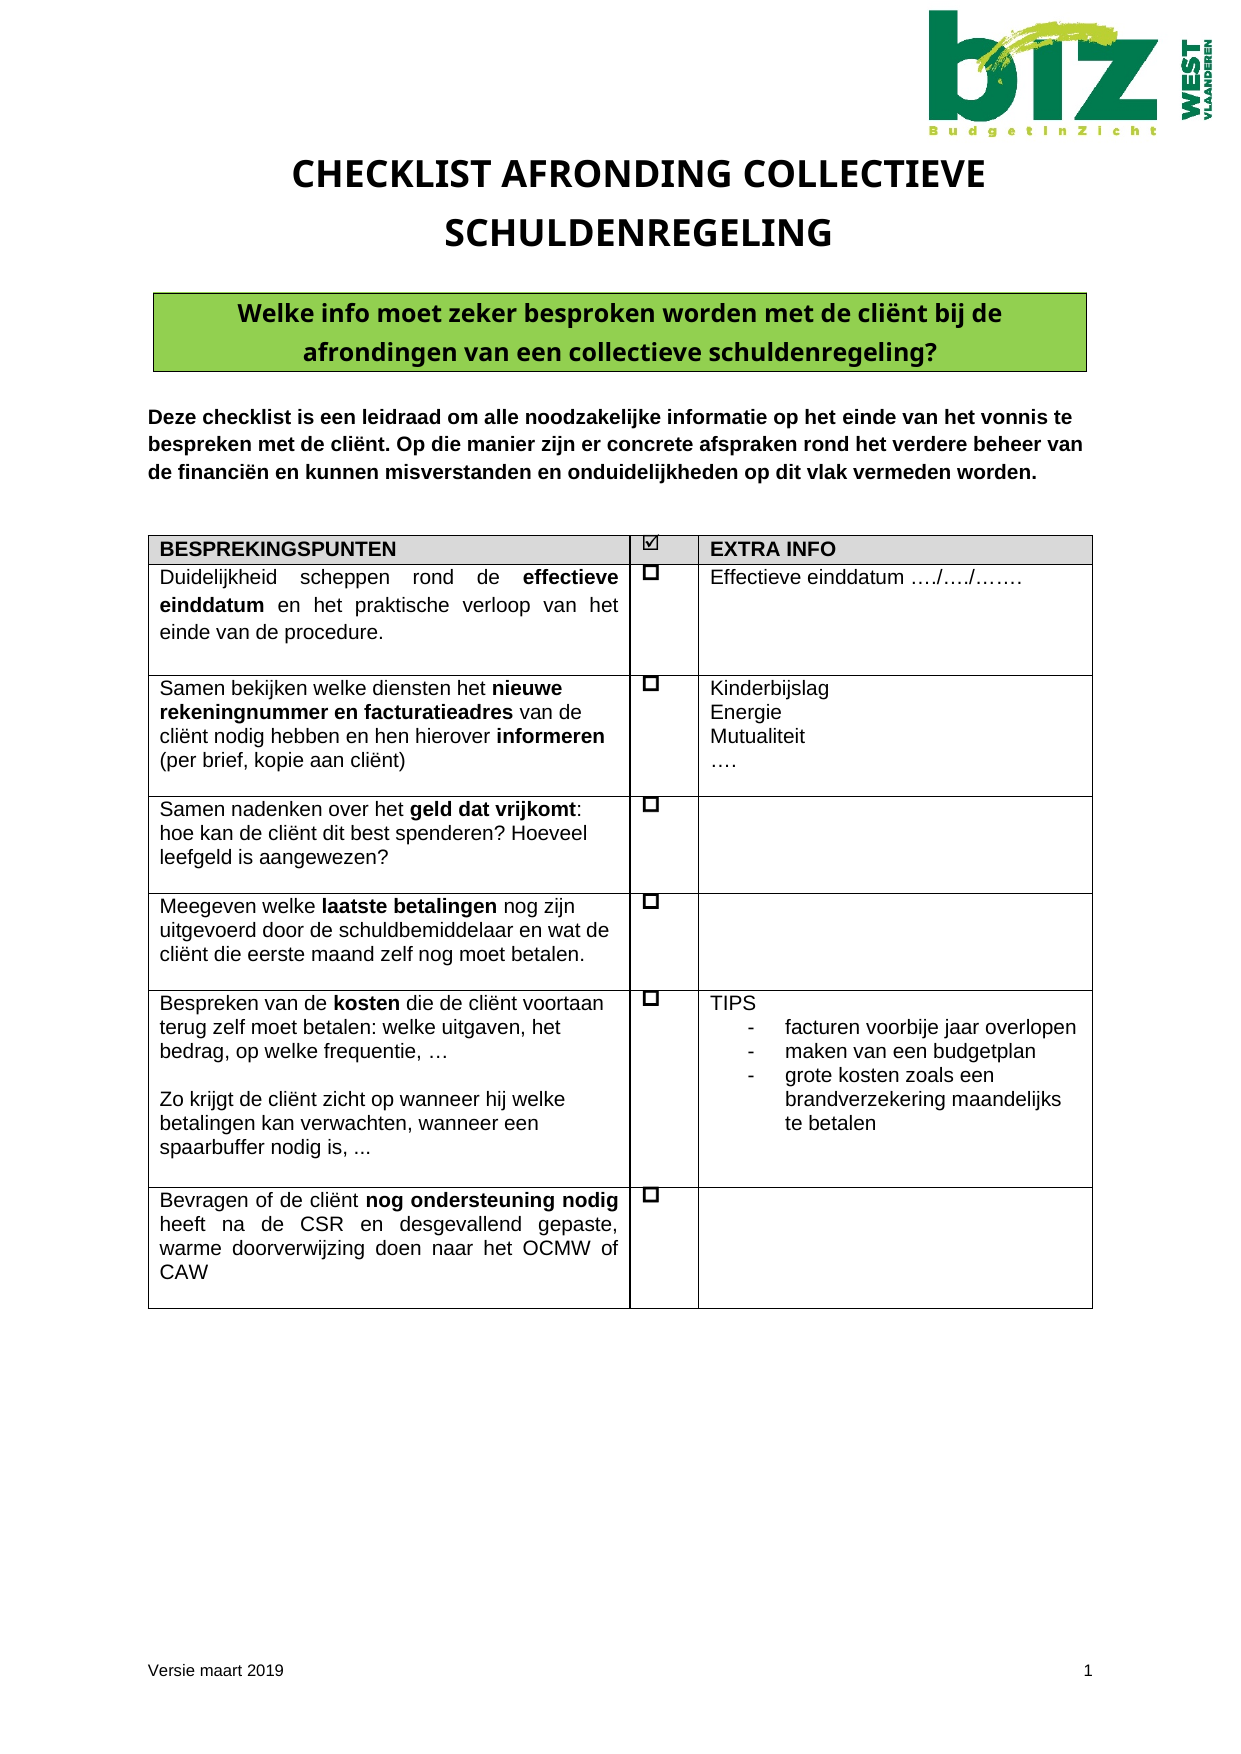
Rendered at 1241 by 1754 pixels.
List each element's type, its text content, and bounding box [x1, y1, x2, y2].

table_cell [699, 894, 1092, 990]
table_cell Effectieve einddatum …./…./……. [699, 565, 1092, 675]
table_cell Bespreken van de kosten die de cliënt voortaan terug zelf moet betalen: welke uitgaven, het bedrag, op welke frequentie, … Zo krijgt de cliënt zicht op wanneer hij welke betalingen kan verwachten, wanneer een spaarbuffer nodig is, ... [149, 991, 629, 1187]
table_cell [631, 894, 698, 990]
text CHECKLIST AFRONDING COLLECTIEVE SCHULDENREGELING [185, 148, 1093, 257]
table_cell [631, 565, 698, 675]
table_cell [631, 1188, 698, 1307]
table_cell TIPS facturen voorbije jaar overlopen maken van een budgetplan grote kosten zoals een brandverzekering maandelijks te betalen [699, 991, 1092, 1187]
table_cell Meegeven welke laatste betalingen nog zijn uitgevoerd door de schuldbemiddelaar en wat de cliënt die eerste maand zelf nog moet betalen. [149, 894, 629, 990]
picture [916, 0, 1222, 148]
table_cell [699, 797, 1092, 893]
table_header BESPREKINGSPUNTEN [149, 536, 629, 564]
table_cell [631, 676, 698, 796]
text Welke info moet zeker besproken worden met de cliënt bij de afrondingen van een collectieve schuldenregeling? [154, 294, 1086, 371]
table_cell [699, 1188, 1092, 1307]
table_cell Bevragen of de cliënt nog ondersteuning nodig heeft na de CSR en desgevallend gepaste, warme doorverwijzing doen naar het OCMW of CAW [149, 1188, 629, 1307]
table_header EXTRA INFO [699, 536, 1092, 564]
table_cell Duidelijkheid scheppen rond de effectieve einddatum en het praktische verloop van het einde van de procedure. [149, 565, 629, 675]
table_cell Samen bekijken welke diensten het nieuwe rekeningnummer en facturatieadres van de cliënt nodig hebben en hen hierover informeren (per brief, kopie aan cliënt) [149, 676, 629, 796]
table_cell [631, 991, 698, 1187]
text Deze checklist is een leidraad om alle noodzakelijke informatie op het einde van het vonnis te bespreken met de cliënt. Op die manier zijn er concrete afspraken rond het verdere beheer van de financiën en kunnen misverstanden en onduidelijkheden op dit vlak vermeden worden. [148, 404, 1093, 483]
table_cell Samen nadenken over het geld dat vrijkomt: hoe kan de cliënt dit best spenderen? Hoeveel leefgeld is aangewezen? [149, 797, 629, 893]
table_header [631, 536, 698, 564]
table_cell Kinderbijslag Energie Mutualiteit …. [699, 676, 1092, 796]
table_cell [631, 797, 698, 893]
